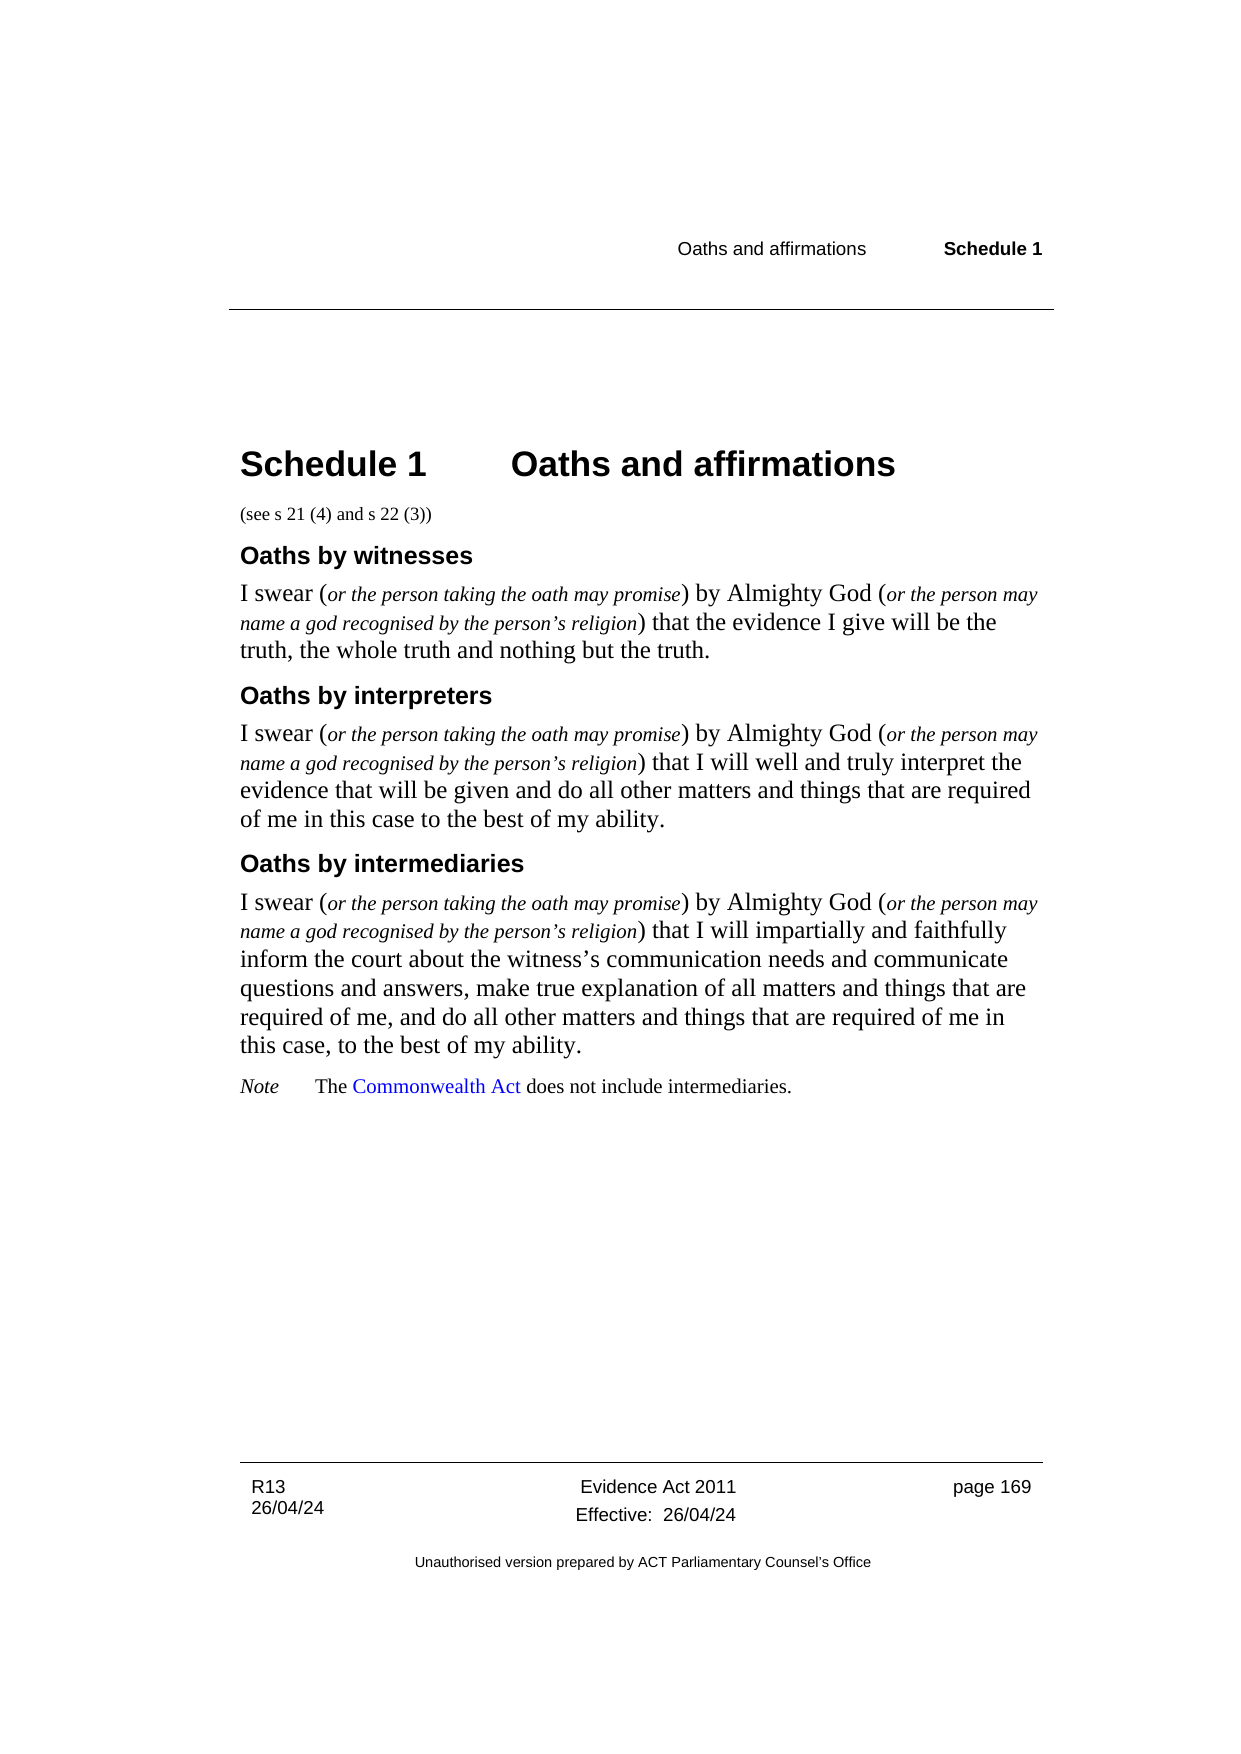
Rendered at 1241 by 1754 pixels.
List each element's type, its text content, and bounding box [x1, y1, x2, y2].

text Oaths by intermediaries [240, 849, 1042, 878]
text (see s 21 (4) and s 22 (3)) [240, 502, 1042, 524]
text Oaths by witnesses [240, 541, 1042, 569]
subtitle Schedule 1 Oaths and affirmations [240, 443, 1042, 484]
text I swear (or the person taking the oath may promise) by Almighty God (or the person may name a god recognised by the person’s religion) that I will well and truly interpret the evidence that will be given and do all other matters and things that are required of me in this case to the best of my ability. [240, 718, 1042, 833]
text I swear (or the person taking the oath may promise) by Almighty God (or the person may name a god recognised by the person’s religion) that the evidence I give will be the truth, the whole truth and nothing but the truth. [240, 578, 1042, 664]
text Note The Commonwealth Act does not include intermediaries. [240, 1074, 1042, 1098]
text I swear (or the person taking the oath may promise) by Almighty God (or the person may name a god recognised by the person’s religion) that I will impartially and faithfully inform the court about the witness’s communication needs and communicate questions and answers, make true explanation of all matters and things that are required of me, and do all other matters and things that are required of me in this case, to the best of my ability. [240, 887, 1042, 1059]
text Oaths by interpreters [240, 681, 1042, 709]
